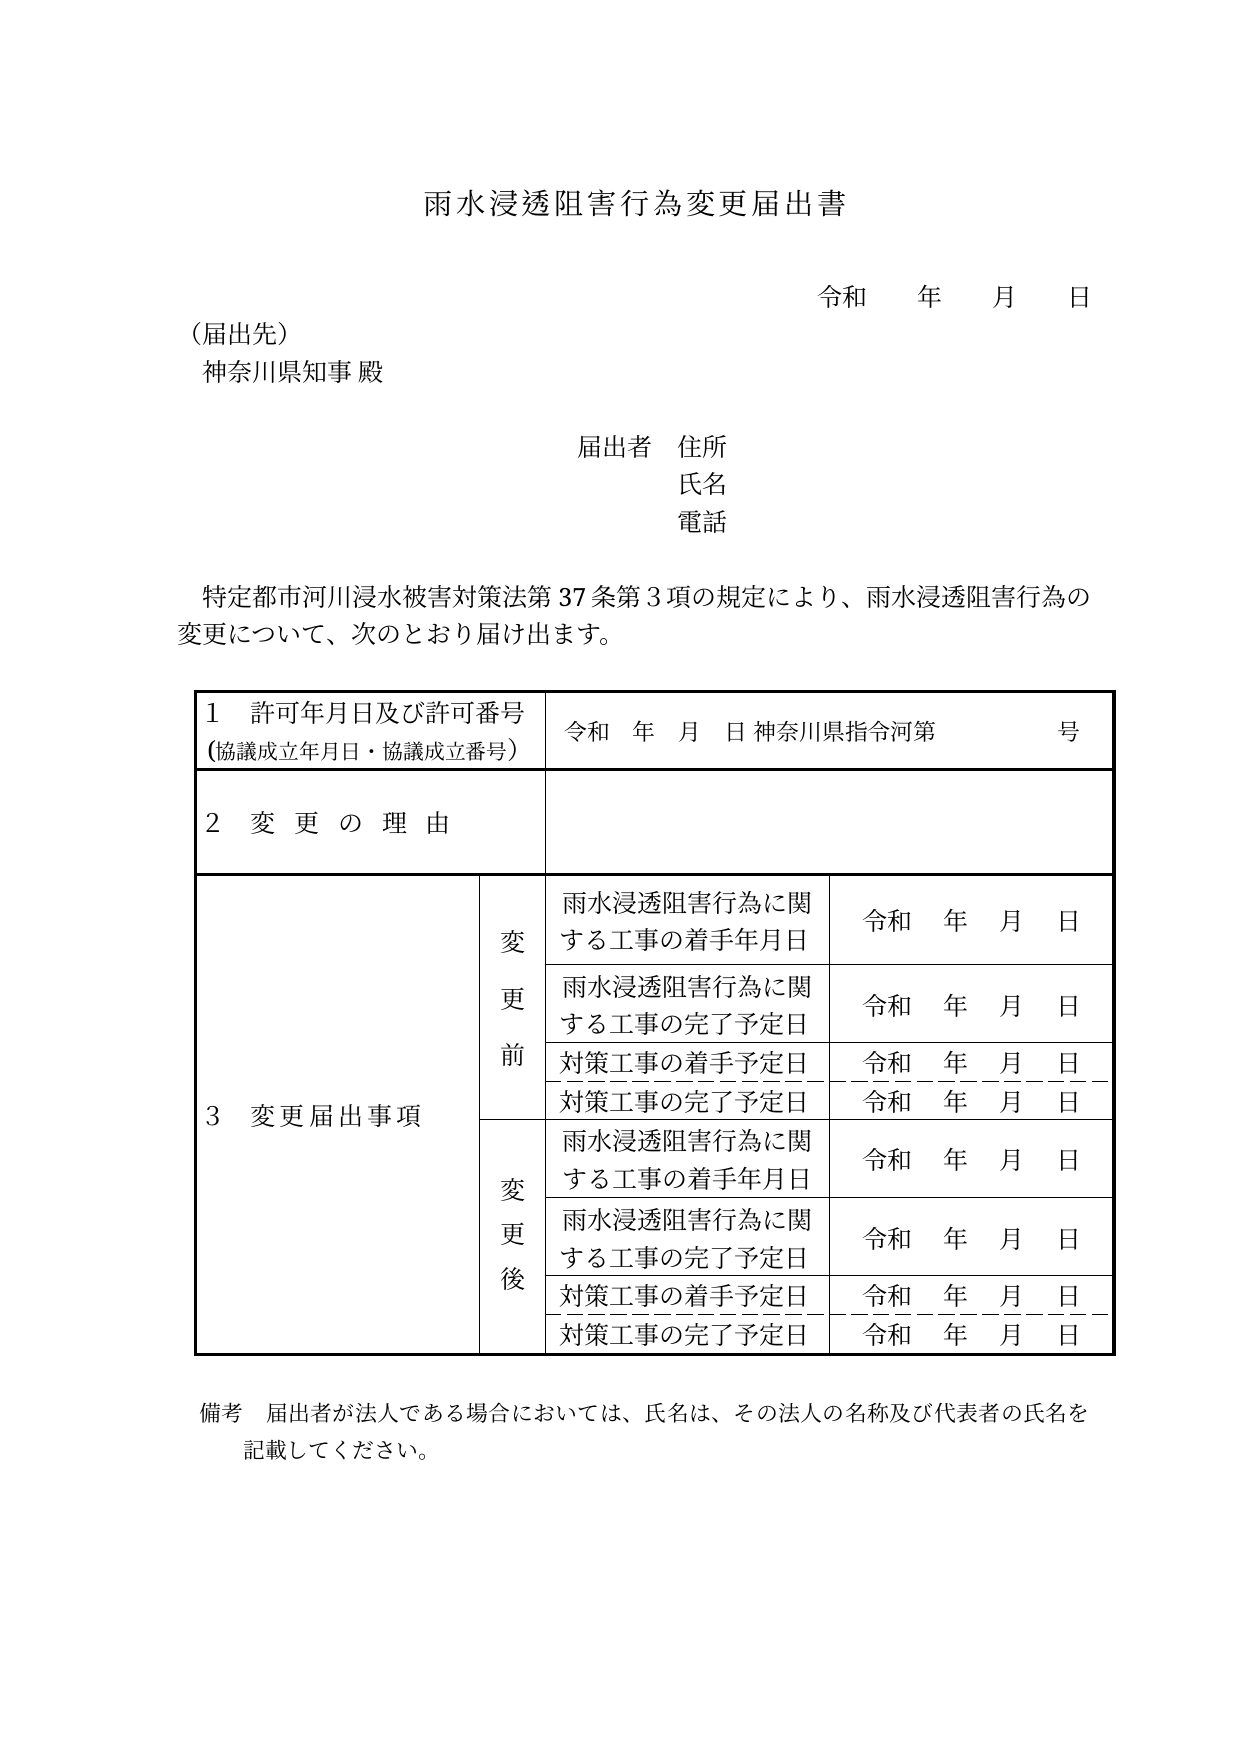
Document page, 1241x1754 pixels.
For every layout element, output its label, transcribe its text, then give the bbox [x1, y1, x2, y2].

table_cell 対策工事の完了予定日 [546, 1314, 829, 1352]
table_cell 変 更 後 [480, 1120, 545, 1352]
table_header 令和 年 月 日 神奈川県指令河第 号 [546, 693, 1112, 768]
text 雨水浸透阻害行為変更届出書 [177, 164, 1092, 239]
table_cell 令和 年 月 日 [830, 1043, 1112, 1081]
text 氏名 [177, 464, 1092, 502]
text 特定都市河川浸水被害対策法第37条第３項の規定により、雨水浸透阻害行為の変更について、次のとおり届け出ます。 [177, 577, 1092, 652]
table_cell 対策工事の着手予定日 [546, 1043, 829, 1081]
table_header １ 許可年月日及び許可番号 (協議成立年月日・協議成立番号） [197, 693, 545, 768]
table_cell ３ 変更届出事項 [197, 876, 479, 1352]
table_cell 令和 年 月 日 [830, 1081, 1112, 1119]
text 神奈川県知事 殿 [177, 352, 1092, 389]
table_cell [546, 771, 1112, 873]
text 届出者 住所 [177, 427, 1092, 464]
table_cell 対策工事の着手予定日 [546, 1276, 829, 1314]
table_cell 令和 年 月 日 [830, 1120, 1112, 1197]
table_cell 雨水浸透阻害行為に関 する工事の完了予定日 [546, 1198, 829, 1275]
table_cell 令和 年 月 日 [830, 1276, 1112, 1314]
text 電話 [177, 502, 1092, 539]
table_cell 令和 年 月 日 [830, 876, 1112, 964]
table_cell 令和 年 月 日 [830, 1198, 1112, 1275]
table_cell 令和 年 月 日 [830, 965, 1112, 1042]
table_cell 変 更 前 [480, 876, 545, 1119]
text 令和 年 月 日 [177, 277, 1092, 314]
table_cell 令和 年 月 日 [830, 1314, 1112, 1352]
table_cell ２ 変更の理由 [197, 771, 545, 873]
table_cell 対策工事の完了予定日 [546, 1081, 829, 1119]
text 備考 届出者が法人である場合においては、氏名は、その法人の名称及び代表者の氏名を記載してください。 [199, 1393, 1092, 1468]
table_cell 雨水浸透阻害行為に関 する工事の着手年月日 [546, 1120, 829, 1197]
table_cell 雨水浸透阻害行為に関 する工事の着手年月日 [546, 876, 829, 964]
table_cell 雨水浸透阻害行為に関 する工事の完了予定日 [546, 965, 829, 1042]
text （届出先） [177, 314, 1092, 352]
